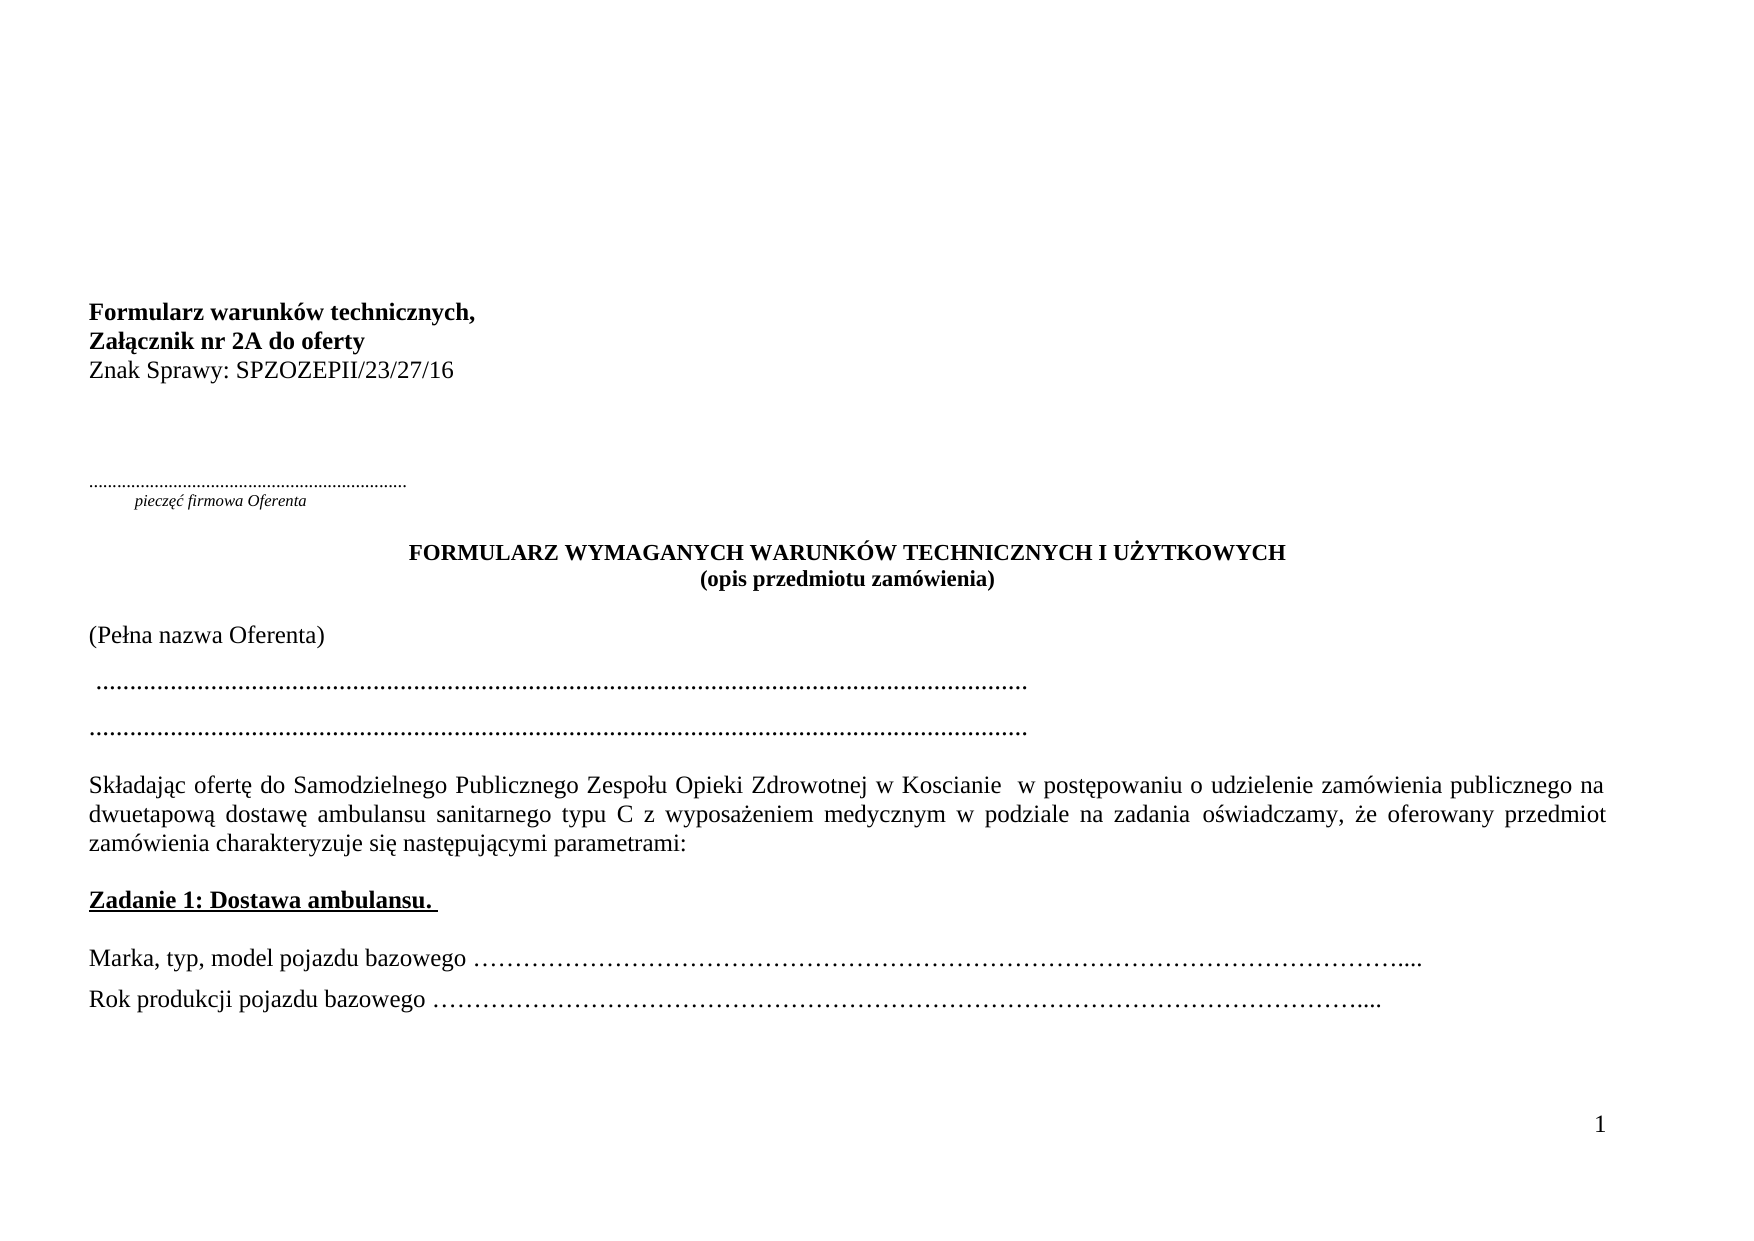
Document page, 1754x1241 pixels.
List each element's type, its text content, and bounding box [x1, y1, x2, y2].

text .......................................................................................................................................... [89, 664, 1606, 695]
text pieczęć firmowa Oferenta [89, 491, 1606, 510]
text .................................................................... [89, 470, 1606, 491]
text Załącznik nr 2A do oferty [89, 326, 1606, 355]
text FORMULARZ WYMAGANYCH WARUNKÓW TECHNICZNYCH I UŻYTKOWYCH [89, 539, 1606, 566]
text Składając ofertę do Samodzielnego Publicznego Zespołu Opieki Zdrowotnej w Koscianie w postępowaniu o udzielenie zamówienia publicznego na dwuetapową dostawę ambulansu sanitarnego typu C z wyposażeniem medycznym w podziale na zadania oświadczamy, że oferowany przedmiot zamówienia charakteryzuje się następującymi parametrami: [89, 770, 1606, 857]
text (opis przedmiotu zamówienia) [89, 566, 1606, 592]
text ........................................................................................................................................... [89, 710, 1606, 742]
text Marka, typ, model pojazdu bazowego ………………………………………………………………………………………………….... [89, 943, 1606, 972]
text (Pełna nazwa Oferenta) [89, 621, 1606, 649]
text Znak Sprawy: SPZOZEPII/23/27/16 [89, 355, 1606, 383]
text Zadanie 1: Dostawa ambulansu. [89, 885, 1606, 914]
text Rok produkcji pojazdu bazowego ………………………………………………………………………………………………….... [89, 984, 1606, 1013]
text Formularz warunków technicznych, [89, 297, 1606, 326]
